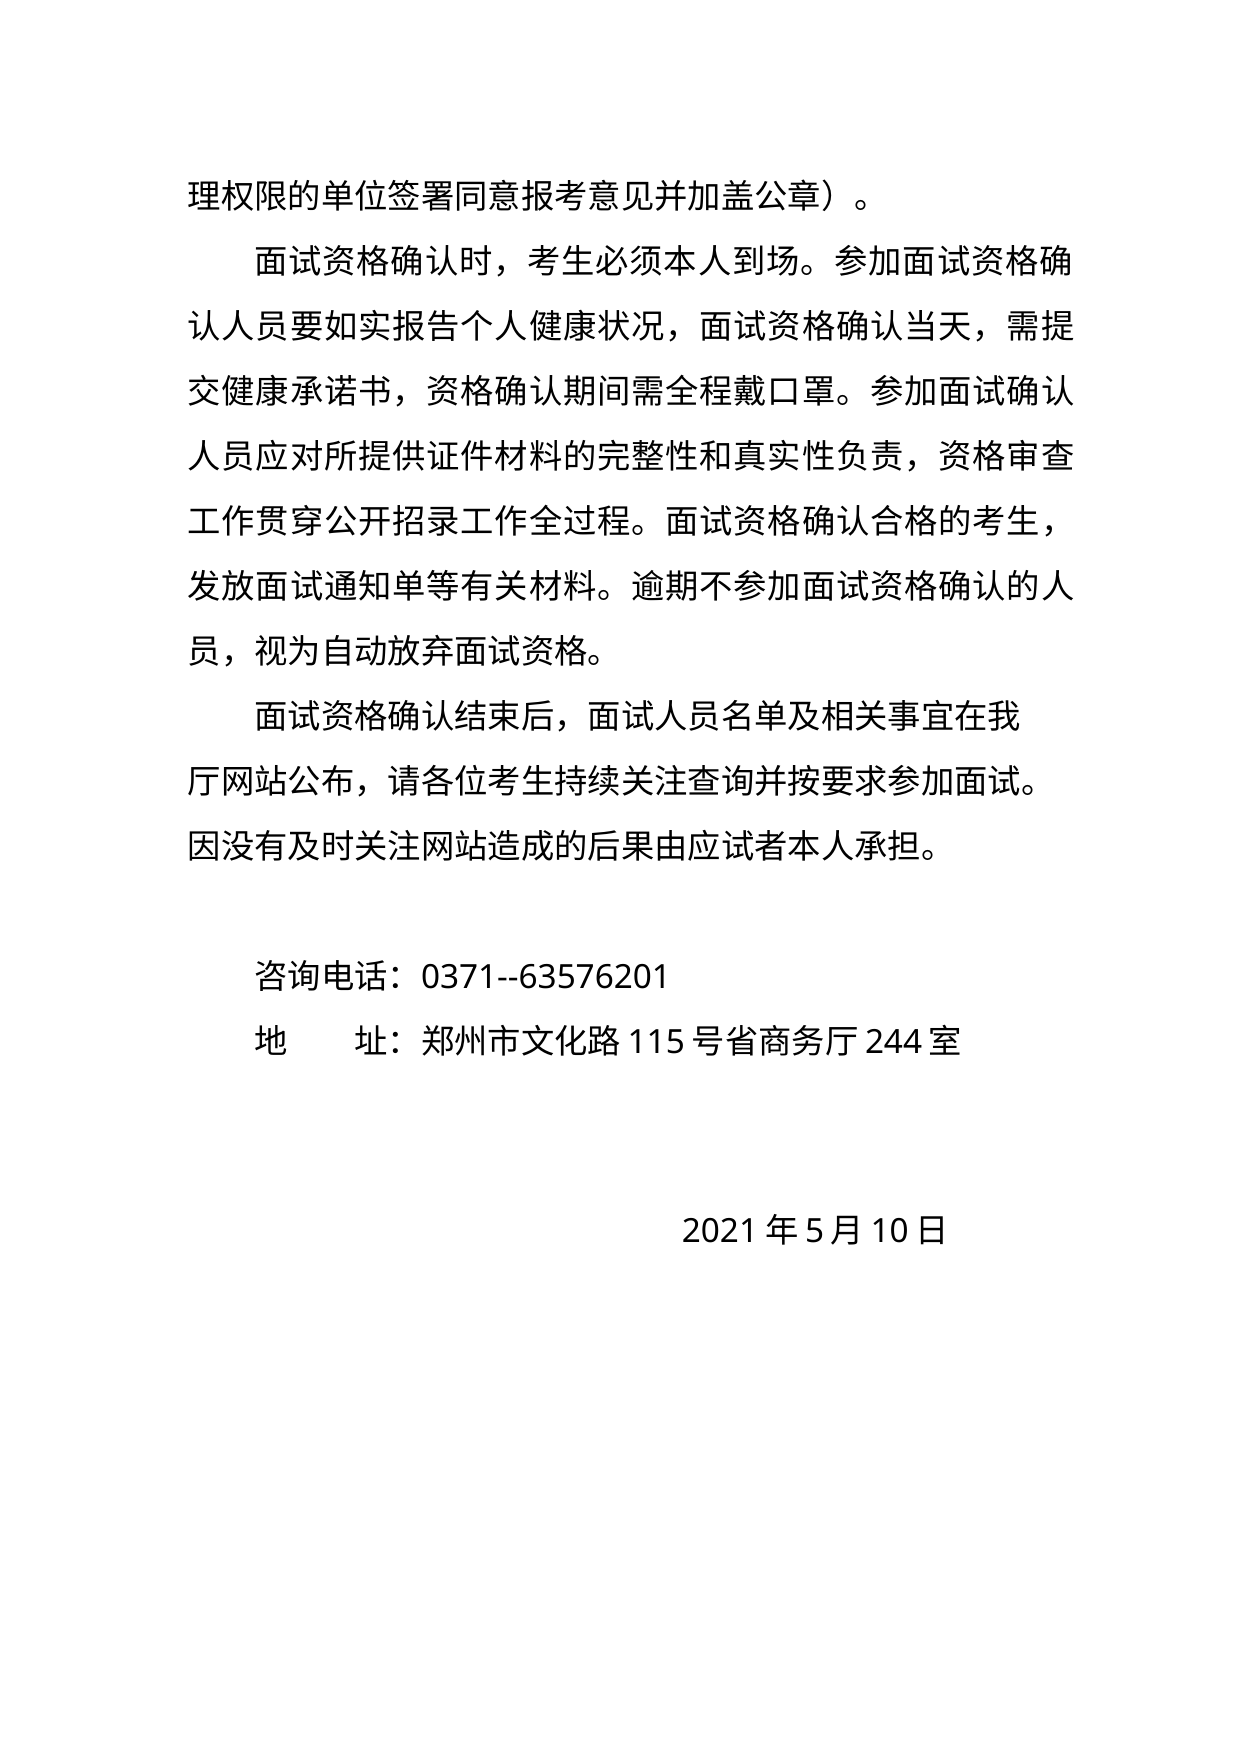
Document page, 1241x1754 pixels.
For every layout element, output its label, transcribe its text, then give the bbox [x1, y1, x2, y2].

text 面试资格确认时，考生必须本人到场。参加面试资格确认人员要如实报告个人健康状况，面试资格确认当天，需提交健康承诺书，资格确认期间需全程戴口罩。参加面试确认人员应对所提供证件材料的完整性和真实性负责，资格审查工作贯穿公开招录工作全过程。面试资格确认合格的考生，发放面试通知单等有关材料。逾期不参加面试资格确认的人员，视为自动放弃面试资格。 [187, 227, 1075, 682]
text 面试资格确认结束后，面试人员名单及相关事宜在我厅网站公布，请各位考生持续关注查询并按要求参加面试。因没有及时关注网站造成的后果由应试者本人承担。 [187, 682, 1053, 877]
text 咨询电话：0371--63576201 [187, 942, 1053, 1007]
text 2021年5月10日 [187, 1195, 1053, 1260]
text 地 址：郑州市文化路115号省商务厅244室 [187, 1007, 1053, 1072]
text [187, 162, 1075, 227]
